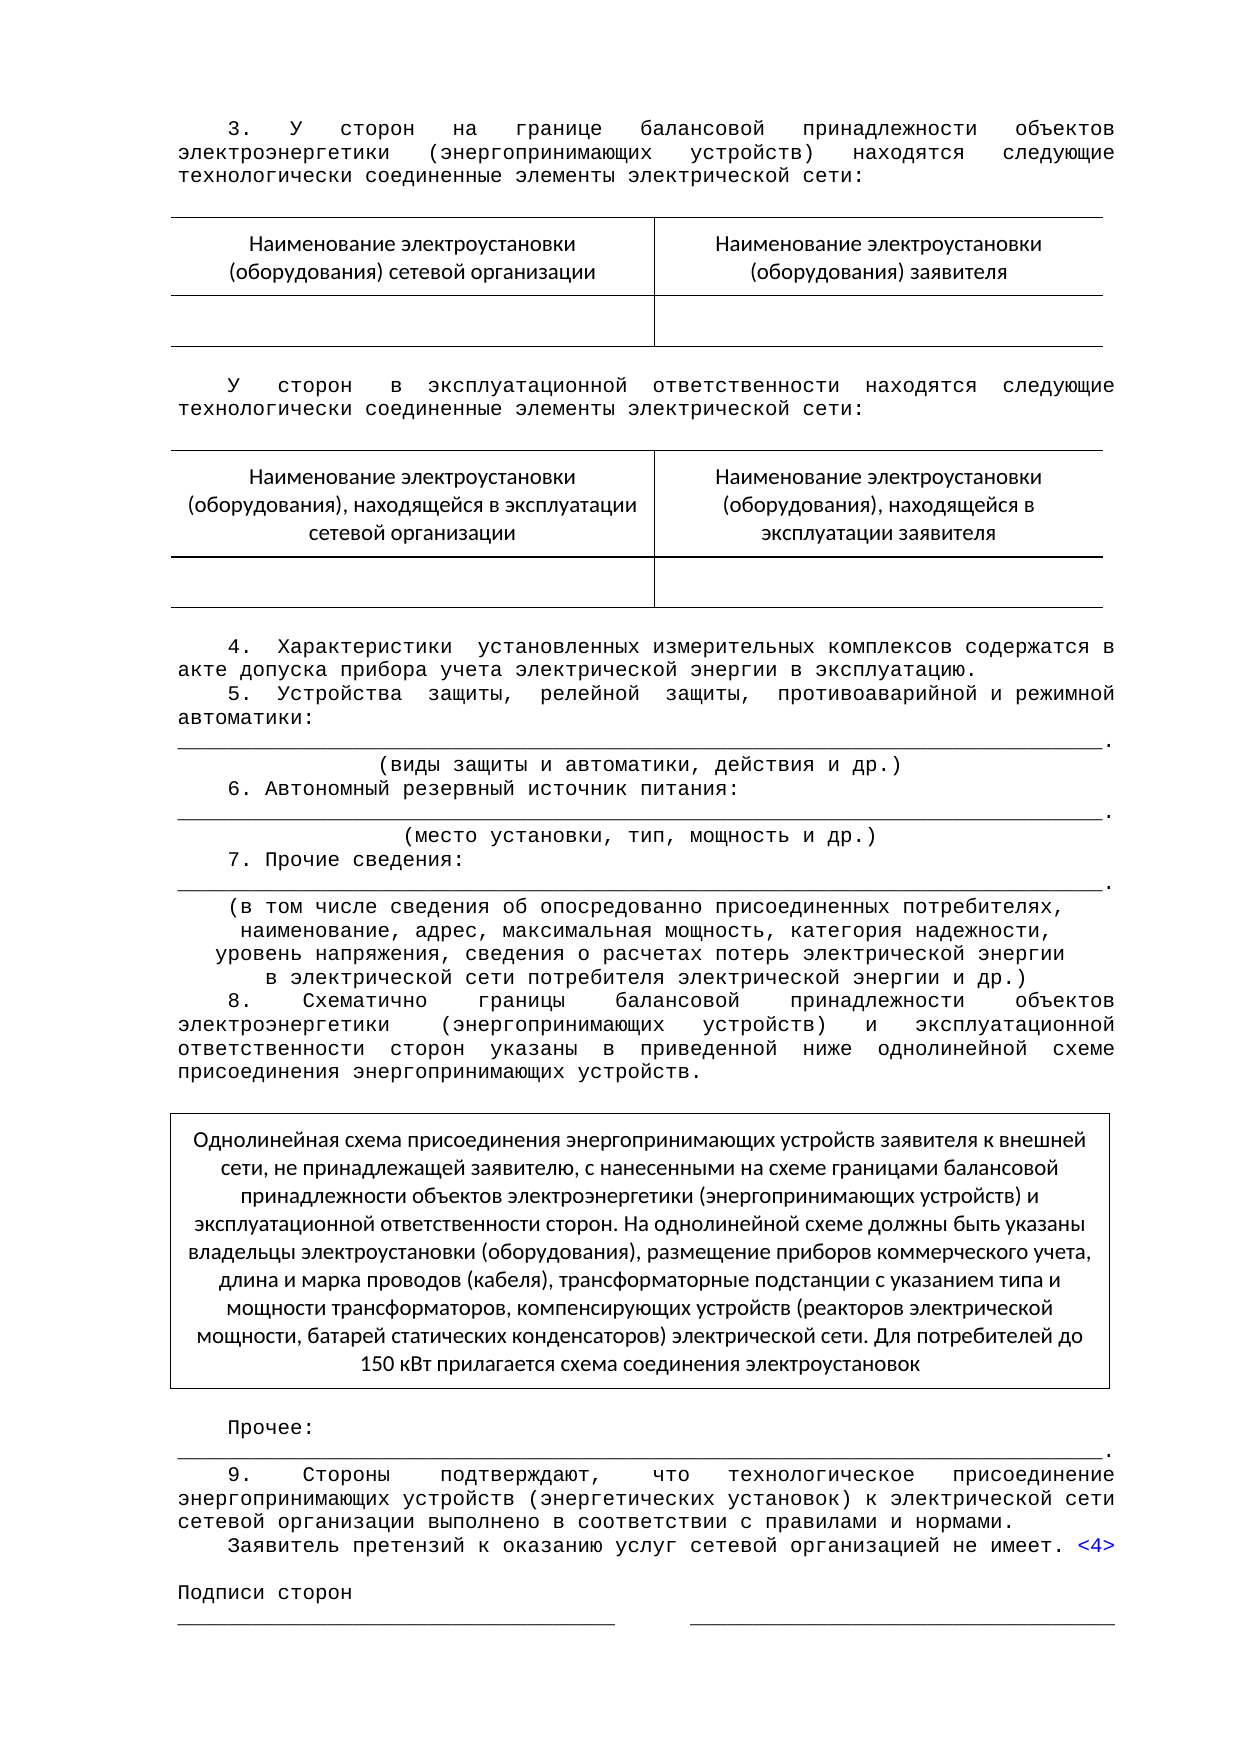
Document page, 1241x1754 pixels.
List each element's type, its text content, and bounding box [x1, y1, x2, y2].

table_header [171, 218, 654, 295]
text автоматики: [177, 707, 1152, 730]
text __________________________________________________________________________. [177, 1440, 1152, 1464]
text 4. Характеристики установленных измерительных комплексов содержатся в [177, 636, 1152, 659]
text (место установки, тип, мощность и др.) [177, 825, 1152, 849]
text электроэнергетики (энергопринимающих устройств) и эксплуатационной [177, 1014, 1152, 1038]
text акте допуска прибора учета электрической энергии в эксплуатацию. [177, 659, 1152, 683]
text У сторон в эксплуатационной ответственности находятся следующие [177, 375, 1152, 398]
text 8. Схематично границы балансовой принадлежности объектов [177, 991, 1152, 1014]
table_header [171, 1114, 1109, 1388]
text 3. У сторон на границе балансовой принадлежности объектов [177, 118, 1152, 142]
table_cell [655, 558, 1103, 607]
text присоединения энергопринимающих устройств. [177, 1061, 1152, 1085]
text (виды защиты и автоматики, действия и др.) [177, 754, 1152, 778]
text энергопринимающих устройств (энергетических установок) к электрической сети [177, 1488, 1152, 1511]
text (в том числе сведения об опосредованно присоединенных потребителях, [177, 896, 1152, 919]
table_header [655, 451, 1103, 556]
text электроэнергетики (энергопринимающих устройств) находятся следующие [177, 142, 1152, 165]
text __________________________________________________________________________. [177, 730, 1152, 754]
text 9. Стороны подтверждают, что технологическое присоединение [177, 1464, 1152, 1488]
text 7. Прочие сведения: [177, 849, 1152, 872]
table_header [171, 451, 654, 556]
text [177, 1606, 1152, 1629]
text 6. Автономный резервный источник питания: [177, 778, 1152, 801]
text технологически соединенные элементы электрической сети: [177, 165, 1152, 189]
text ответственности сторон указаны в приведенной ниже однолинейной схеме [177, 1038, 1152, 1061]
text 5. Устройства защиты, релейной защиты, противоаварийной и режимной [177, 683, 1152, 707]
text наименование, адрес, максимальная мощность, категория надежности, [177, 919, 1152, 943]
text сетевой организации выполнено в соответствии с правилами и нормами. [177, 1511, 1152, 1535]
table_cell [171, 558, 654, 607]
text в электрической сети потребителя электрической энергии и др.) [177, 967, 1152, 991]
text технологически соединенные элементы электрической сети: [177, 398, 1152, 422]
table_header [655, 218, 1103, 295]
text Подписи сторон [177, 1582, 1152, 1606]
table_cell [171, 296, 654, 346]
text уровень напряжения, сведения о расчетах потерь электрической энергии [177, 943, 1152, 967]
text Прочее: [177, 1417, 1152, 1440]
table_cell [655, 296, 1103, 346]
text __________________________________________________________________________. [177, 872, 1152, 896]
text Заявитель претензий к оказанию услуг сетевой организацией не имеет. <4> [177, 1535, 1152, 1558]
text __________________________________________________________________________. [177, 801, 1152, 825]
